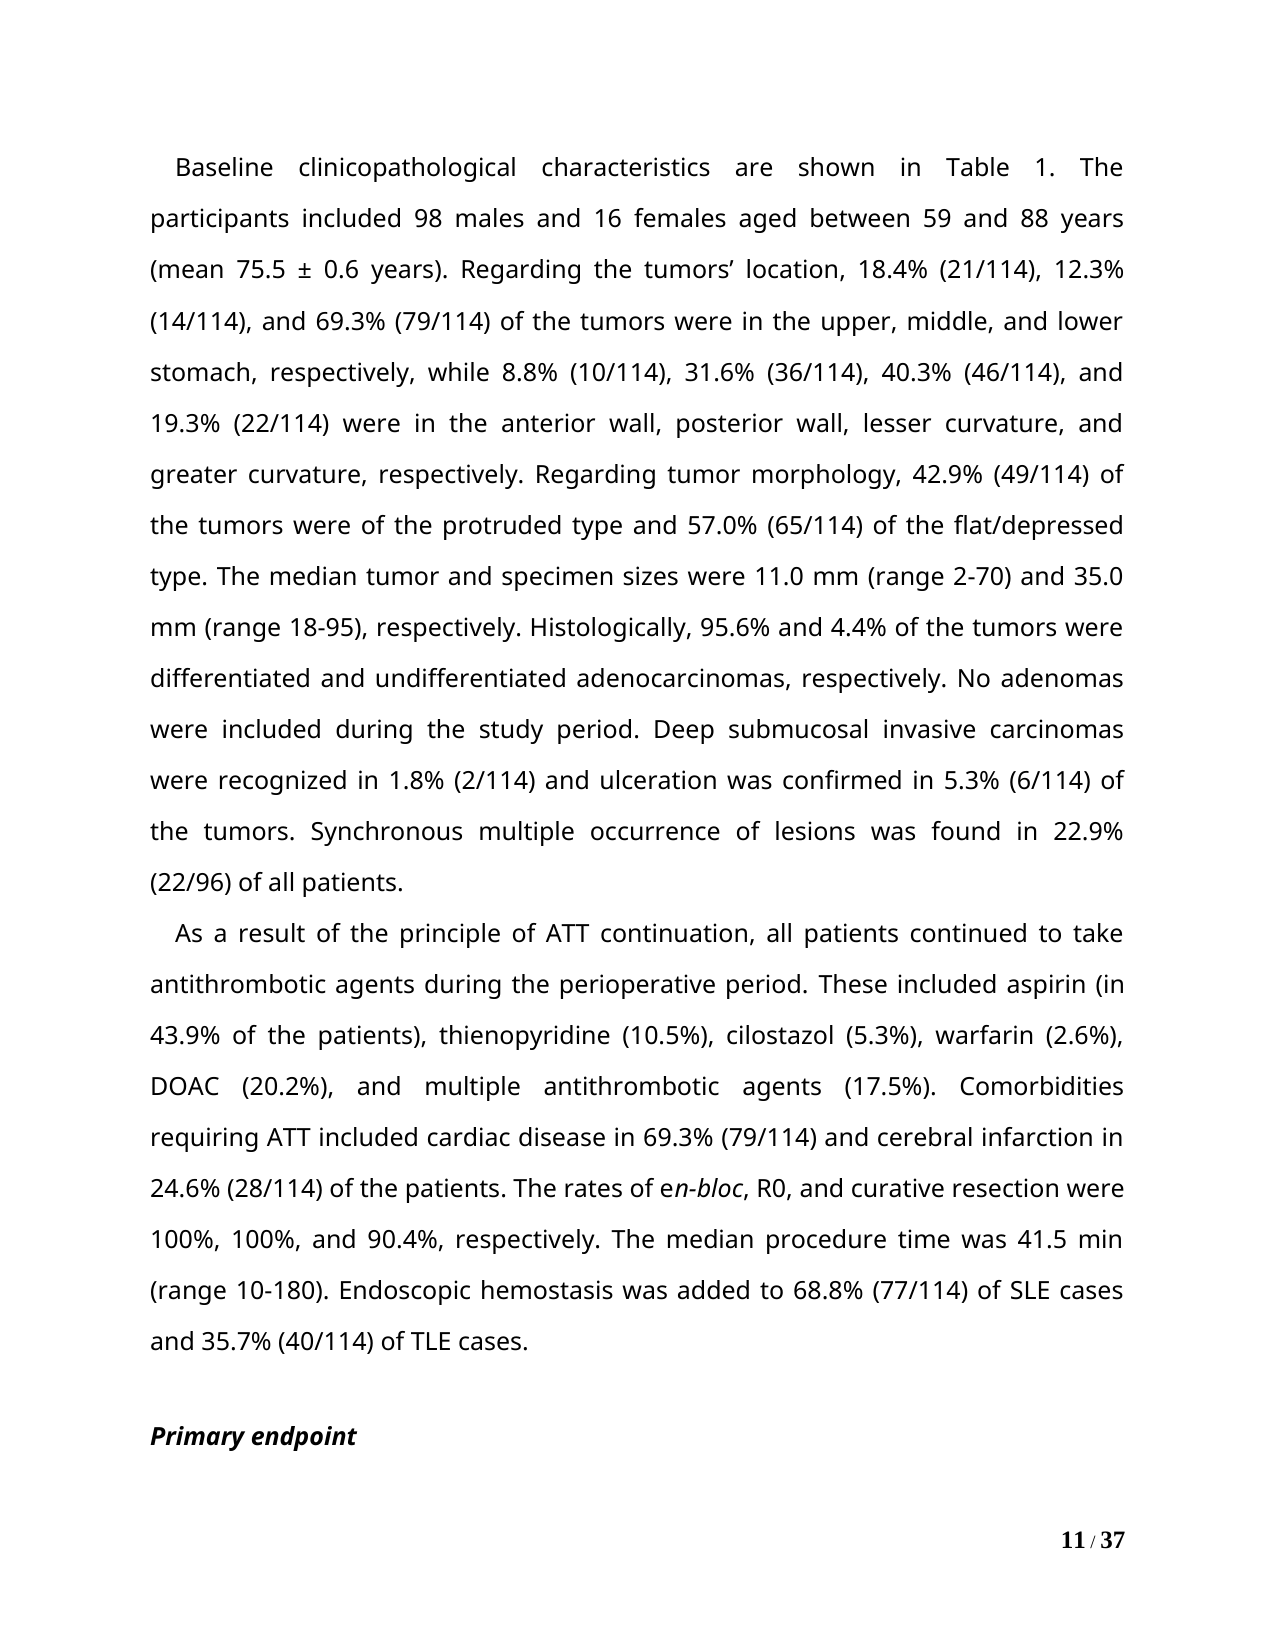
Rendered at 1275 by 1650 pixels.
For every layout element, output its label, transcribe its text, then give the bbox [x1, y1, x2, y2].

text As a result of the principle of ATT continuation, all patients continued to take antithrombotic agents during the perioperative period. These included aspirin (in 43.9% of the patients), thienopyridine (10.5%), cilostazol (5.3%), warfarin (2.6%), DOAC (20.2%), and multiple antithrombotic agents (17.5%). Comorbidities requiring ATT included cardiac disease in 69.3% (79/114) and cerebral infarction in 24.6% (28/114) of the patients. The rates of en-bloc, R0, and curative resection were 100%, 100%, and 90.4%, respectively. The median procedure time was 41.5 min (range 10-180). Endoscopic hemostasis was added to 68.8% (77/114) of SLE cases and 35.7% (40/114) of TLE cases. [150, 916, 1125, 1358]
text Baseline clinicopathological characteristics are shown in Table 1. The participants included 98 males and 16 females aged between 59 and 88 years (mean 75.5 ± 0.6 years). Regarding the tumors’ location, 18.4% (21/114), 12.3% (14/114), and 69.3% (79/114) of the tumors were in the upper, middle, and lower stomach, respectively, while 8.8% (10/114), 31.6% (36/114), 40.3% (46/114), and 19.3% (22/114) were in the anterior wall, posterior wall, lesser curvature, and greater curvature, respectively. Regarding tumor morphology, 42.9% (49/114) of the tumors were of the protruded type and 57.0% (65/114) of the flat/depressed type. The median tumor and specimen sizes were 11.0 mm (range 2-70) and 35.0 mm (range 18-95), respectively. Histologically, 95.6% and 4.4% of the tumors were differentiated and undifferentiated adenocarcinomas, respectively. No adenomas were included during the study period. Deep submucosal invasive carcinomas were recognized in 1.8% (2/114) and ulceration was confirmed in 5.3% (6/114) of the tumors. Synchronous multiple occurrence of lesions was found in 22.9% (22/96) of all patients. [150, 150, 1125, 899]
text Primary endpoint [150, 1418, 1125, 1452]
